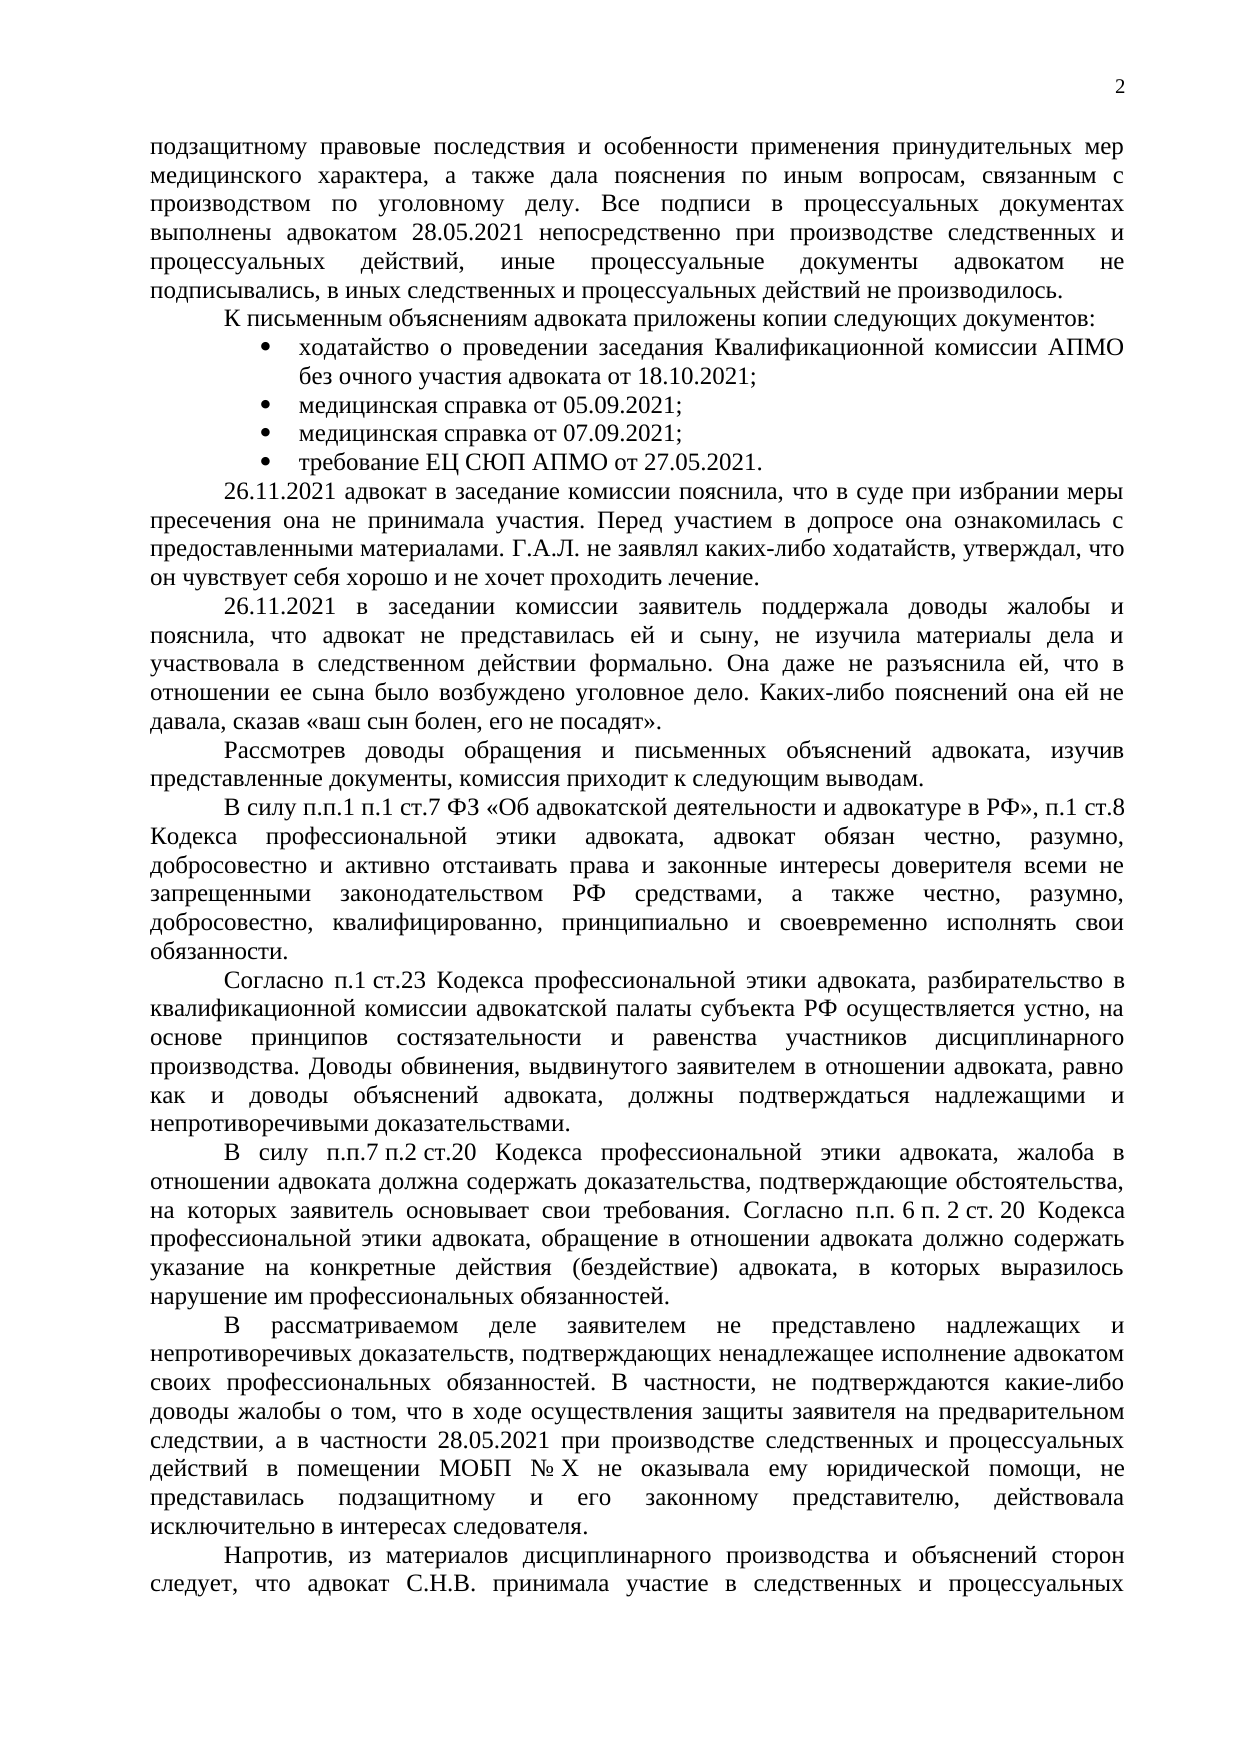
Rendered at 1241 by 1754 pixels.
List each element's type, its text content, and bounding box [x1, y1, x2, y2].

text В силу п.п.1 п.1 ст.7 ФЗ «Об адвокатской деятельности и адвокатуре в РФ», п.1 ст.8 Кодекса профессиональной этики адвоката, адвокат обязан честно, разумно, добросовестно и активно отстаивать права и законные интересы доверителя всеми не запрещенными законодательством РФ средствами, а также честно, разумно, добросовестно, квалифицированно, принципиально и своевременно исполнять свои обязанности. [150, 792, 1125, 965]
list медицинская справка от 05.09.2021; [261, 390, 1125, 418]
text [150, 1540, 1125, 1597]
list ходатайство о проведении заседания Квалификационной комиссии АПМО без очного участия адвоката от 18.10.2021; [261, 332, 1125, 390]
list требование ЕЦ СЮП АПМО от 27.05.2021. [261, 447, 1125, 476]
text В силу п.п.7 п.2 ст.20 Кодекса профессиональной этики адвоката, жалоба в отношении адвоката должна содержать доказательства, подтверждающие обстоятельства, на которых заявитель основывает свои требования. Согласно п.п. 6 п. 2 ст. 20 Кодекса профессиональной этики адвоката, обращение в отношении адвоката должно содержать указание на конкретные действия (бездействие) адвоката, в которых выразилось нарушение им профессиональных обязанностей. [150, 1137, 1125, 1310]
list медицинская справка от 07.09.2021; [261, 418, 1125, 447]
text Рассмотрев доводы обращения и письменных объяснений адвоката, изучив представленные документы, комиссия приходит к следующим выводам. [150, 735, 1125, 792]
text Согласно п.1 ст.23 Кодекса профессиональной этики адвоката, разбирательство в квалификационной комиссии адвокатской палаты субъекта РФ осуществляется устно, на основе принципов состязательности и равенства участников дисциплинарного производства. Доводы обвинения, выдвинутого заявителем в отношении адвоката, равно как и доводы объяснений адвоката, должны подтверждаться надлежащими и непротиворечивыми доказательствами. [150, 965, 1125, 1137]
text 26.11.2021 адвокат в заседание комиссии пояснила, что в суде при избрании меры пресечения она не принимала участия. Перед участием в допросе она ознакомилась с предоставленными материалами. Г.А.Л. не заявлял каких-либо ходатайств, утверждал, что он чувствует себя хорошо и не хочет проходить лечение. [150, 476, 1125, 591]
text 26.11.2021 в заседании комиссии заявитель поддержала доводы жалобы и пояснила, что адвокат не представилась ей и сыну, не изучила материалы дела и участвовала в следственном действии формально. Она даже не разъяснила ей, что в отношении ее сына было возбуждено уголовное дело. Каких-либо пояснений она ей не давала, сказав «ваш сын болен, его не посадят». [150, 591, 1125, 735]
text К письменным объяснениям адвоката приложены копии следующих документов: [150, 303, 1125, 332]
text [150, 131, 1125, 303]
text В рассматриваемом деле заявителем не представлено надлежащих и непротиворечивых доказательств, подтверждающих ненадлежащее исполнение адвокатом своих профессиональных обязанностей. В частности, не подтверждаются какие-либо доводы жалобы о том, что в ходе осуществления защиты заявителя на предварительном следствии, а в частности 28.05.2021 при производстве следственных и процессуальных действий в помещении МОБП № Х не оказывала ему юридической помощи, не представилась подзащитному и его законному представителю, действовала исключительно в интересах следователя. [150, 1310, 1125, 1540]
